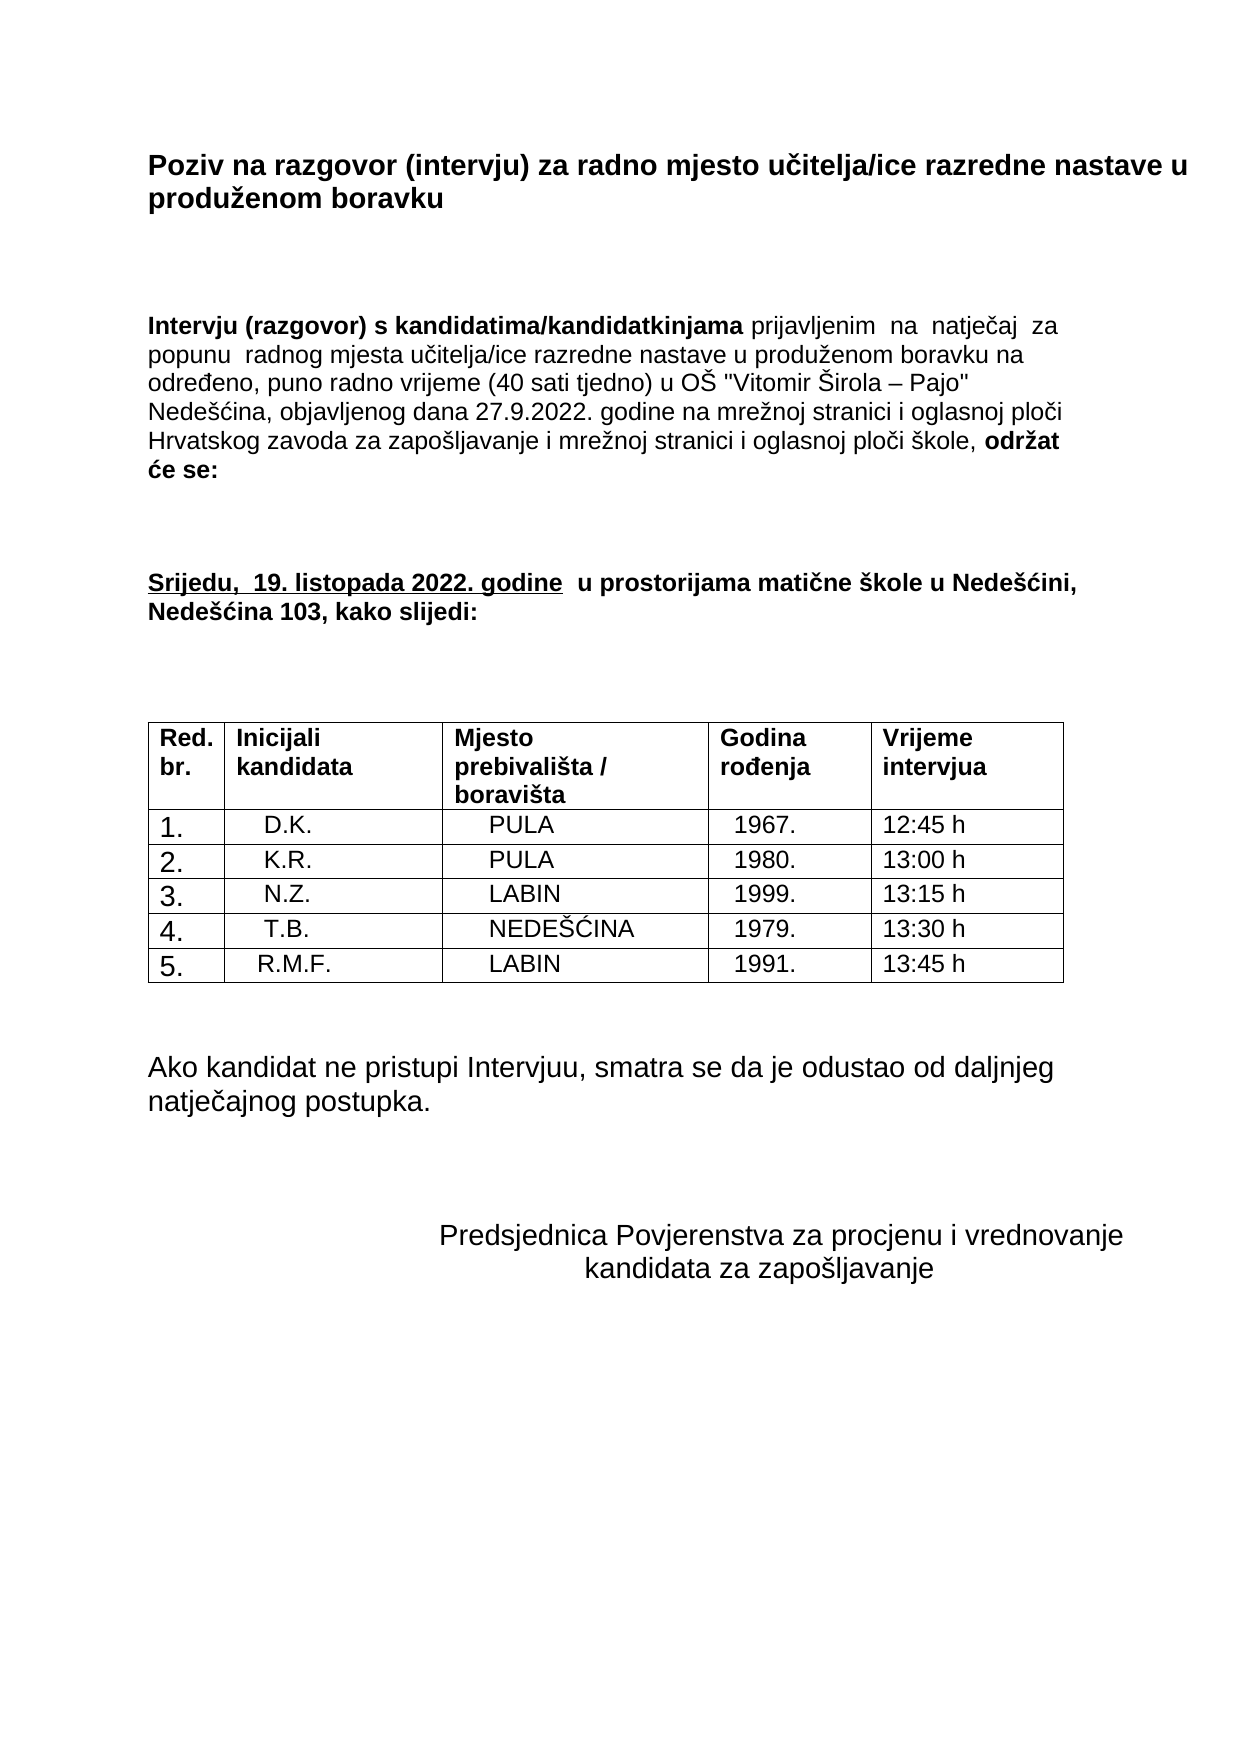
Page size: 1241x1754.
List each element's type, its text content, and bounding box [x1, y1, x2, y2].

table_cell T.B. [225, 914, 442, 947]
table_cell PULA [443, 845, 708, 878]
table_cell 13:45 h [872, 949, 1063, 982]
table_cell 1979. [709, 914, 871, 947]
table_cell LABIN [443, 949, 708, 982]
text Poziv na razgovor (intervju) za radno mjesto učitelja/ice razredne nastave u produženom boravku [148, 148, 1198, 215]
text Ako kandidat ne pristupi Intervjuu, smatra se da je odustao od daljnjeg natječajnog postupka. [148, 1050, 1198, 1117]
table_cell 2. [149, 845, 224, 878]
text kandidata za zapošljavanje [148, 1251, 1198, 1285]
table_cell 13:30 h [872, 914, 1063, 947]
table_cell 1. [149, 810, 224, 844]
table_cell 5. [149, 949, 224, 982]
table_header Mjesto prebivališta / boravišta [443, 723, 708, 809]
text Srijedu, 19. listopada 2022. godine u prostorijama matične škole u Nedešćini, Nedešćina 103, kako slijedi: [148, 568, 1093, 626]
table_cell 3. [149, 879, 224, 913]
table_header Red. br. [149, 723, 224, 809]
table_cell D.K. [225, 810, 442, 844]
text Predsjednica Povjerenstva za procjenu i vrednovanje [148, 1218, 1198, 1251]
table_cell PULA [443, 810, 708, 844]
table_cell 13:15 h [872, 879, 1063, 913]
table_cell 12:45 h [872, 810, 1063, 844]
table_cell 4. [149, 914, 224, 947]
table_cell 1999. [709, 879, 871, 913]
table_cell R.M.F. [225, 949, 442, 982]
table_cell NEDEŠĆINA [443, 914, 708, 947]
table_header Godina rođenja [709, 723, 871, 809]
table_cell 13:00 h [872, 845, 1063, 878]
table_cell 1991. [709, 949, 871, 982]
table_header Vrijeme intervjua [872, 723, 1063, 809]
table_cell 1967. [709, 810, 871, 844]
table_cell LABIN [443, 879, 708, 913]
table_cell 1980. [709, 845, 871, 878]
table_cell K.R. [225, 845, 442, 878]
table_header Inicijali kandidata [225, 723, 442, 809]
text Intervju (razgovor) s kandidatima/kandidatkinjama prijavljenim na natječaj za popunu radnog mjesta učitelja/ice razredne nastave u produženom boravku na određeno, puno radno vrijeme (40 sati tjedno) u OŠ ''Vitomir Širola – Pajo'' Nedešćina, objavljenog dana 27.9.2022. godine na mrežnoj stranici i oglasnoj ploči Hrvatskog zavoda za zapošljavanje i mrežnoj stranici i oglasnoj ploči škole, održat će se: [148, 311, 1093, 483]
table_cell N.Z. [225, 879, 442, 913]
